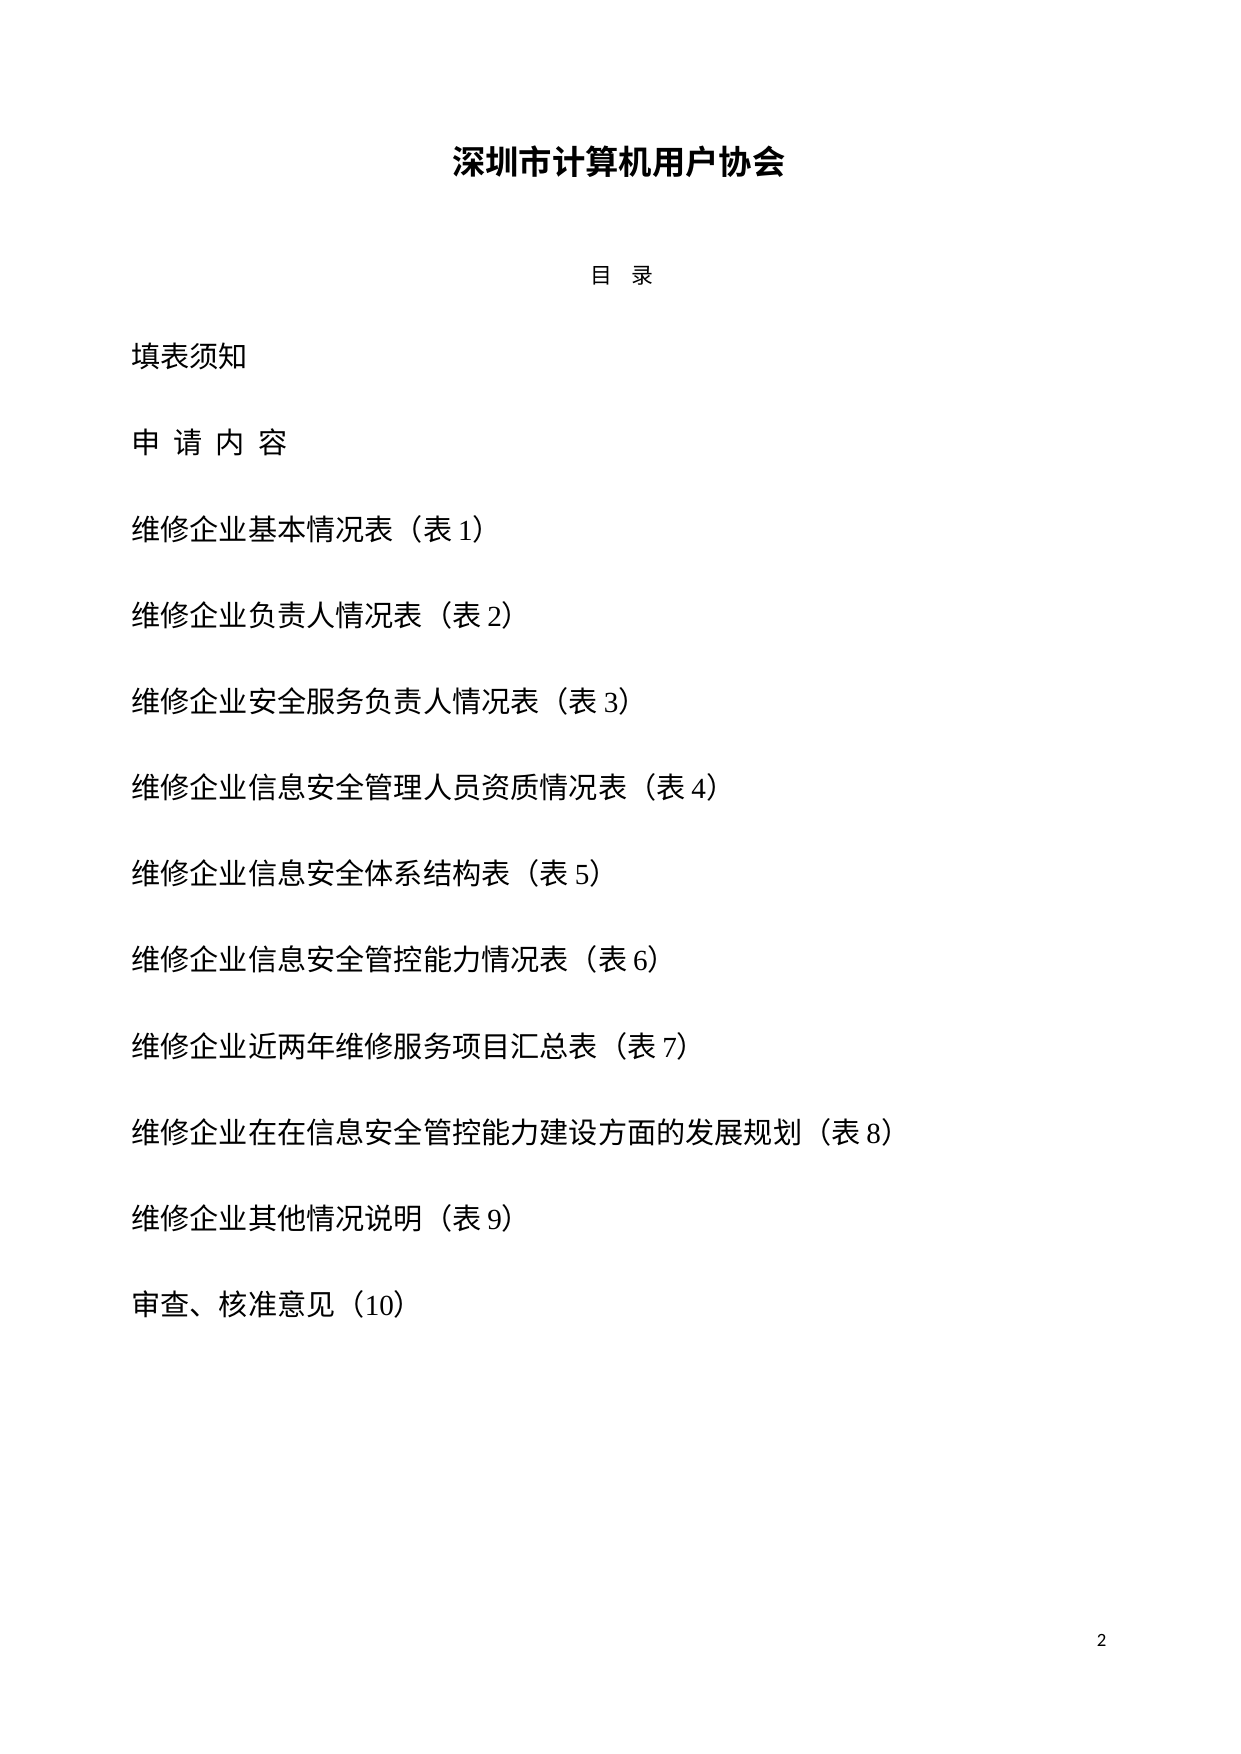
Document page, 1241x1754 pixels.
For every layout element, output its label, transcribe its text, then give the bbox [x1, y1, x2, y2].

text 维修企业近两年维修服务项目汇总表（表7） [131, 1012, 1106, 1077]
text 维修企业信息安全体系结构表（表5） [131, 839, 1106, 904]
text 维修企业在在信息安全管控能力建设方面的发展规划（表8） [131, 1098, 1106, 1163]
text 维修企业基本情况表（表1） [131, 495, 1106, 560]
text 维修企业安全服务负责人情况表（表3） [131, 667, 1106, 732]
text 审查、核准意见（10） [131, 1270, 1106, 1335]
text 维修企业其他情况说明（表9） [131, 1184, 1106, 1249]
text 维修企业负责人情况表（表2） [131, 581, 1106, 646]
text 目 录 [131, 258, 1106, 290]
text 维修企业信息安全管控能力情况表（表6） [131, 926, 1106, 991]
text 深圳市计算机用户协会 [131, 128, 1106, 193]
text 填表须知 [131, 323, 1106, 388]
text 维修企业信息安全管理人员资质情况表（表4） [131, 753, 1106, 818]
text 申 请 内 容 [131, 409, 1106, 474]
